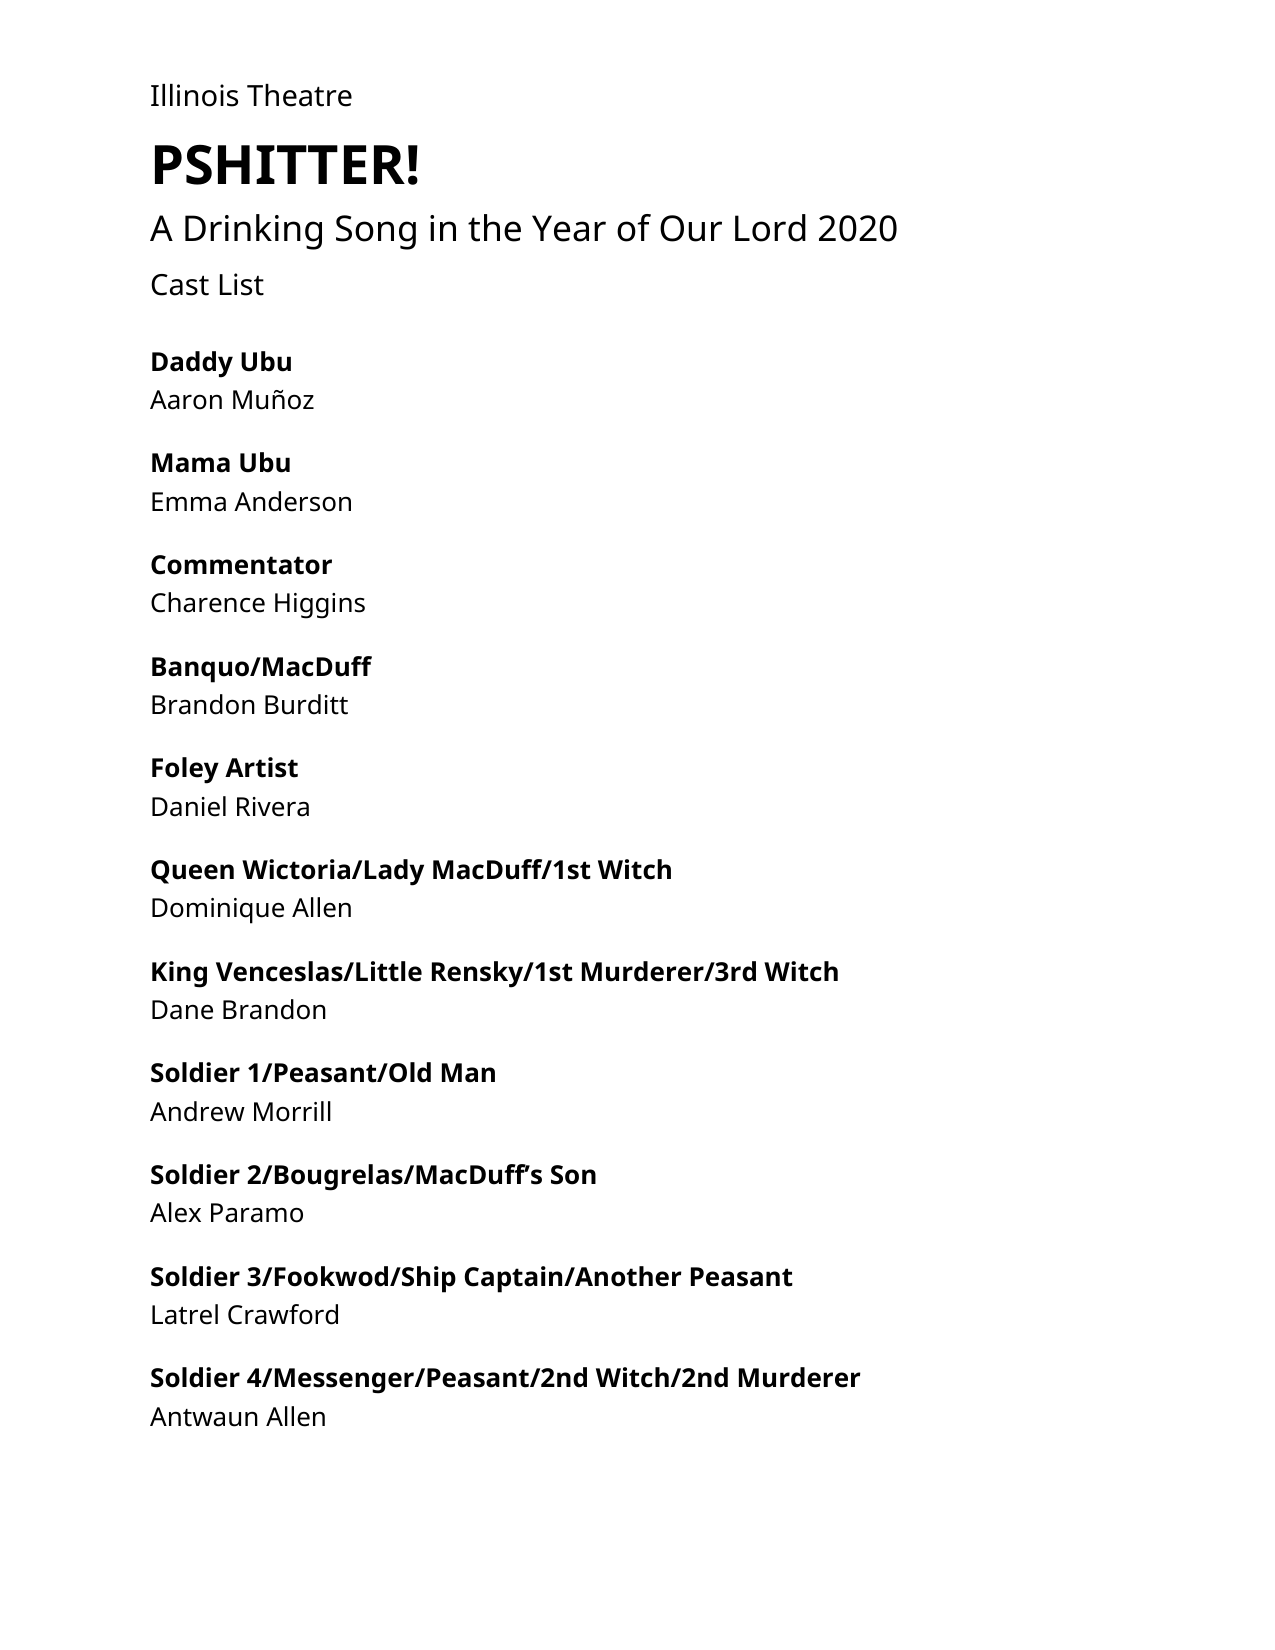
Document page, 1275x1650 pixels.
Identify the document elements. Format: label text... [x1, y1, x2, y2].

text Foley Artist Daniel Rivera [150, 750, 1125, 824]
text Soldier 4/Messenger/Peasant/2nd Witch/2nd Murderer Antwaun Allen [150, 1360, 1125, 1434]
text Mama Ubu Emma Anderson [150, 445, 1125, 519]
text Commentator Charence Higgins [150, 547, 1125, 621]
text King Venceslas/Little Rensky/1st Murderer/3rd Witch Dane Brandon [150, 953, 1125, 1027]
text Queen Wictoria/Lady MacDuff/1st Witch Dominique Allen [150, 852, 1125, 926]
text Soldier 1/Peasant/Old Man Andrew Morrill [150, 1055, 1125, 1129]
text Soldier 3/Fookwod/Ship Captain/Another Peasant Latrel Crawford [150, 1258, 1125, 1332]
text Soldier 2/Bougrelas/MacDuff’s Son Alex Paramo [150, 1157, 1125, 1231]
text Banquo/MacDuff Brandon Burditt [150, 648, 1125, 722]
text Daddy Ubu Aaron Muñoz [150, 343, 1125, 417]
